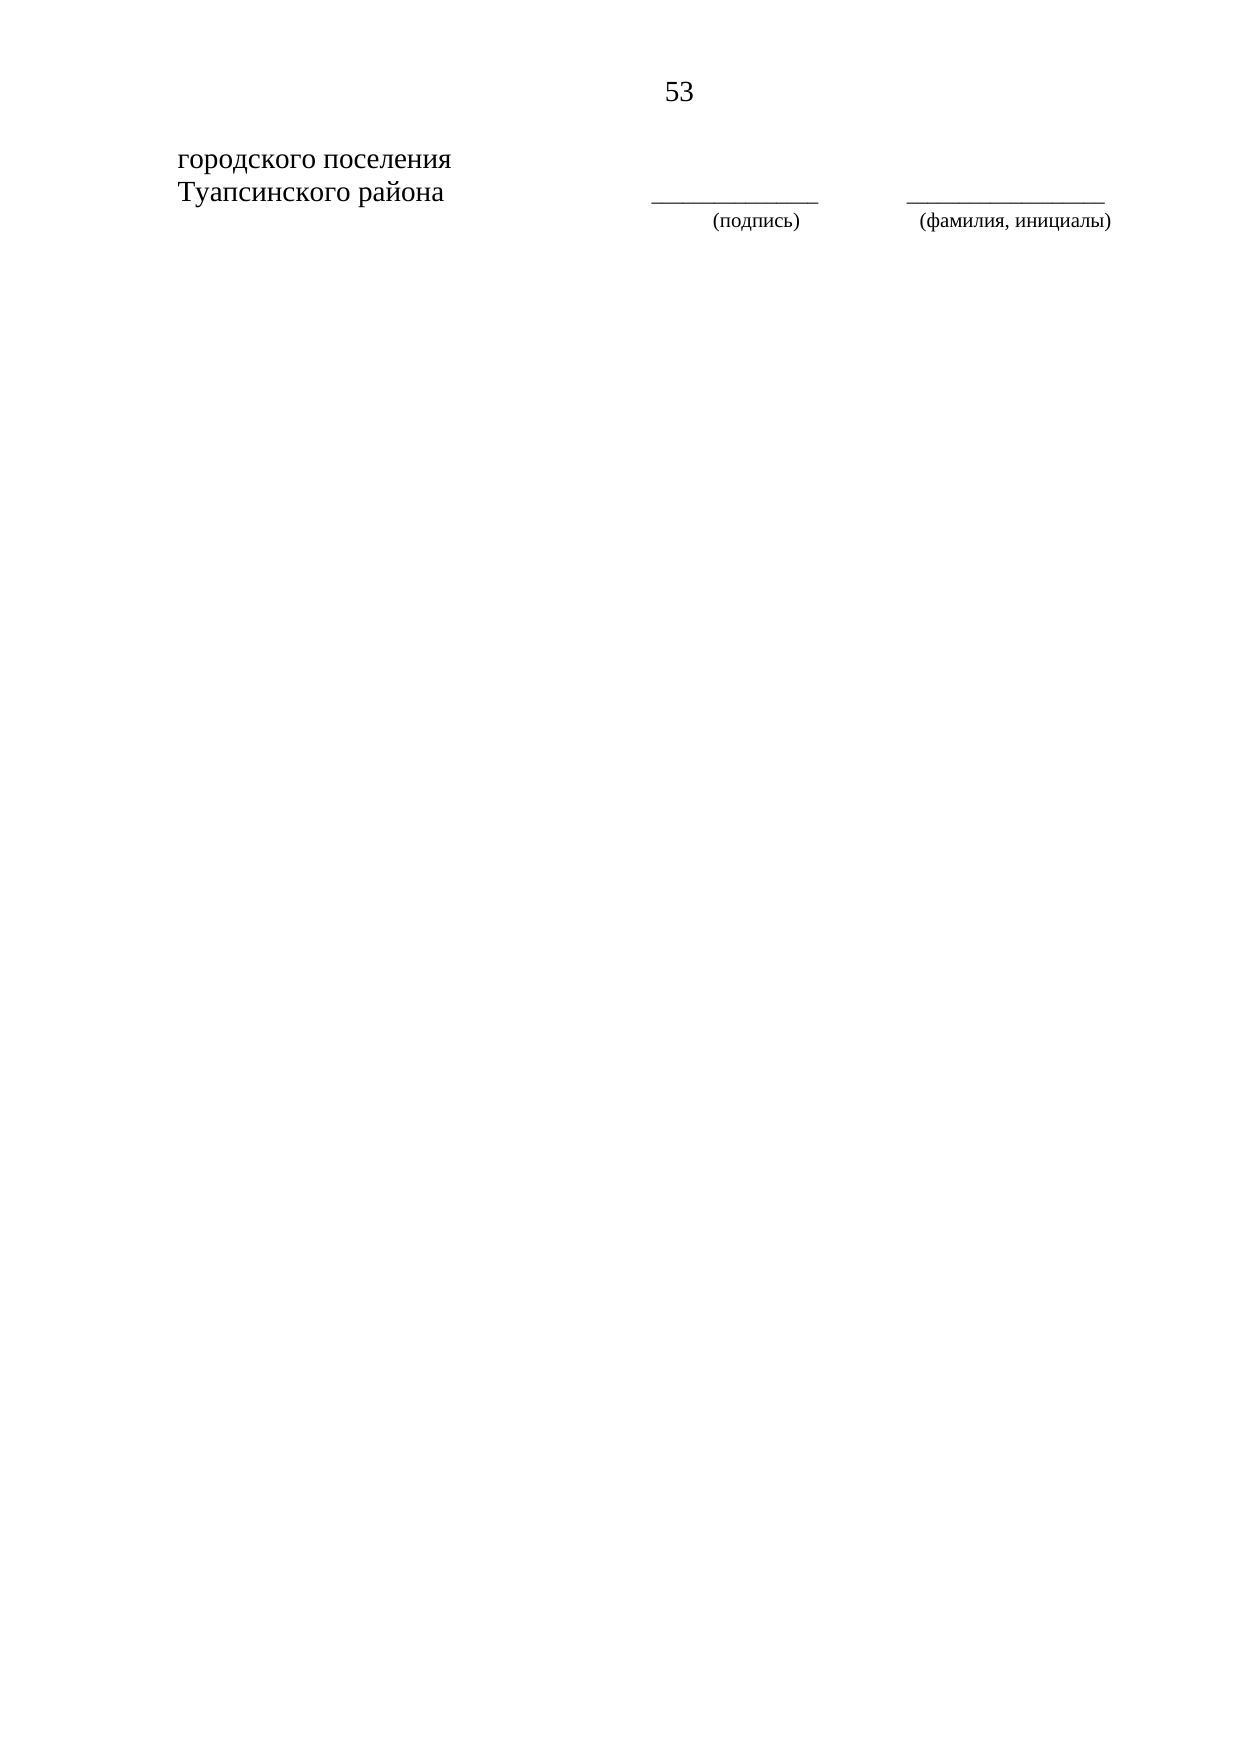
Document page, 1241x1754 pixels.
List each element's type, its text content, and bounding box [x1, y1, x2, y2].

text городского поселения [177, 141, 1181, 174]
text Туапсинского района ________________ ___________________ [177, 174, 1181, 208]
text (подпись) (фамилия, инициалы) [177, 208, 1181, 232]
